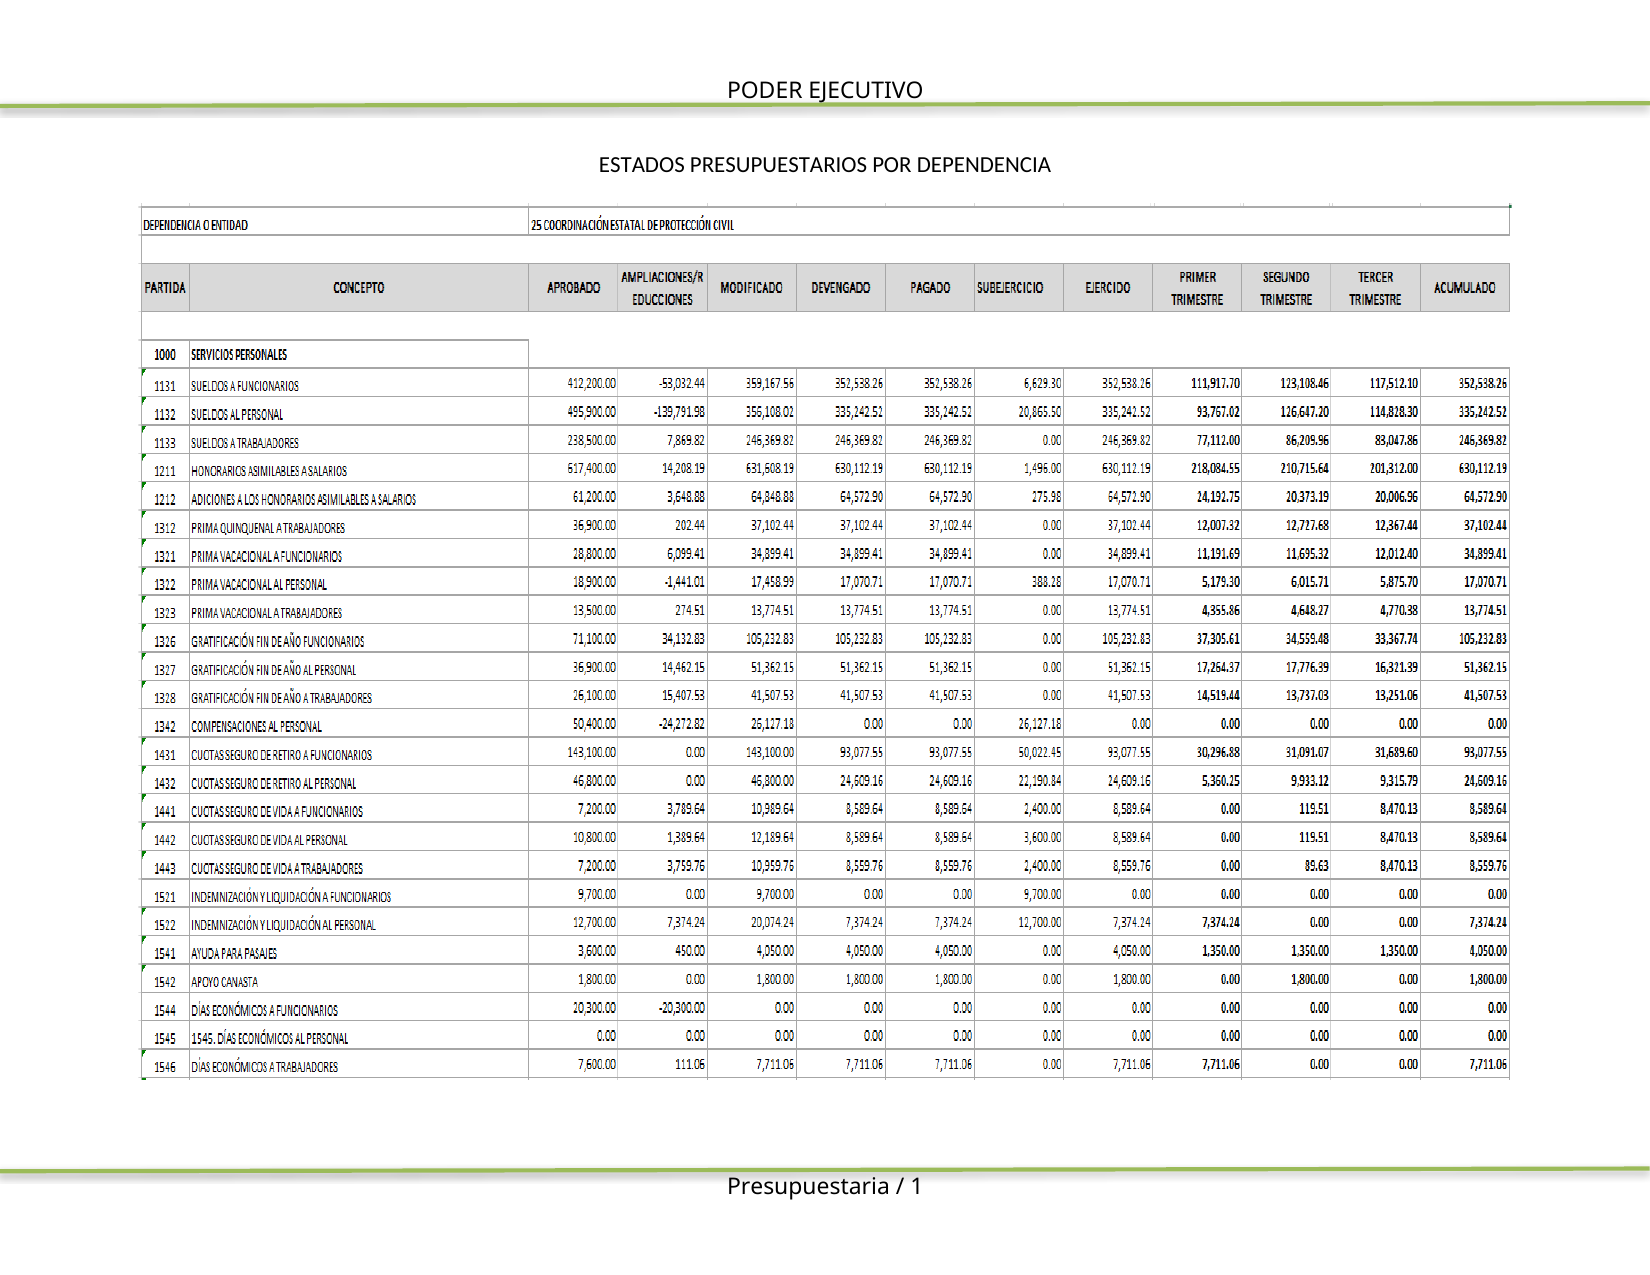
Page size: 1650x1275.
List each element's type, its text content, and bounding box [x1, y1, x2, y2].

text ESTADOS PRESUPUESTARIOS POR DEPENDENCIA [112, 150, 1537, 178]
picture [138, 203, 1512, 1080]
